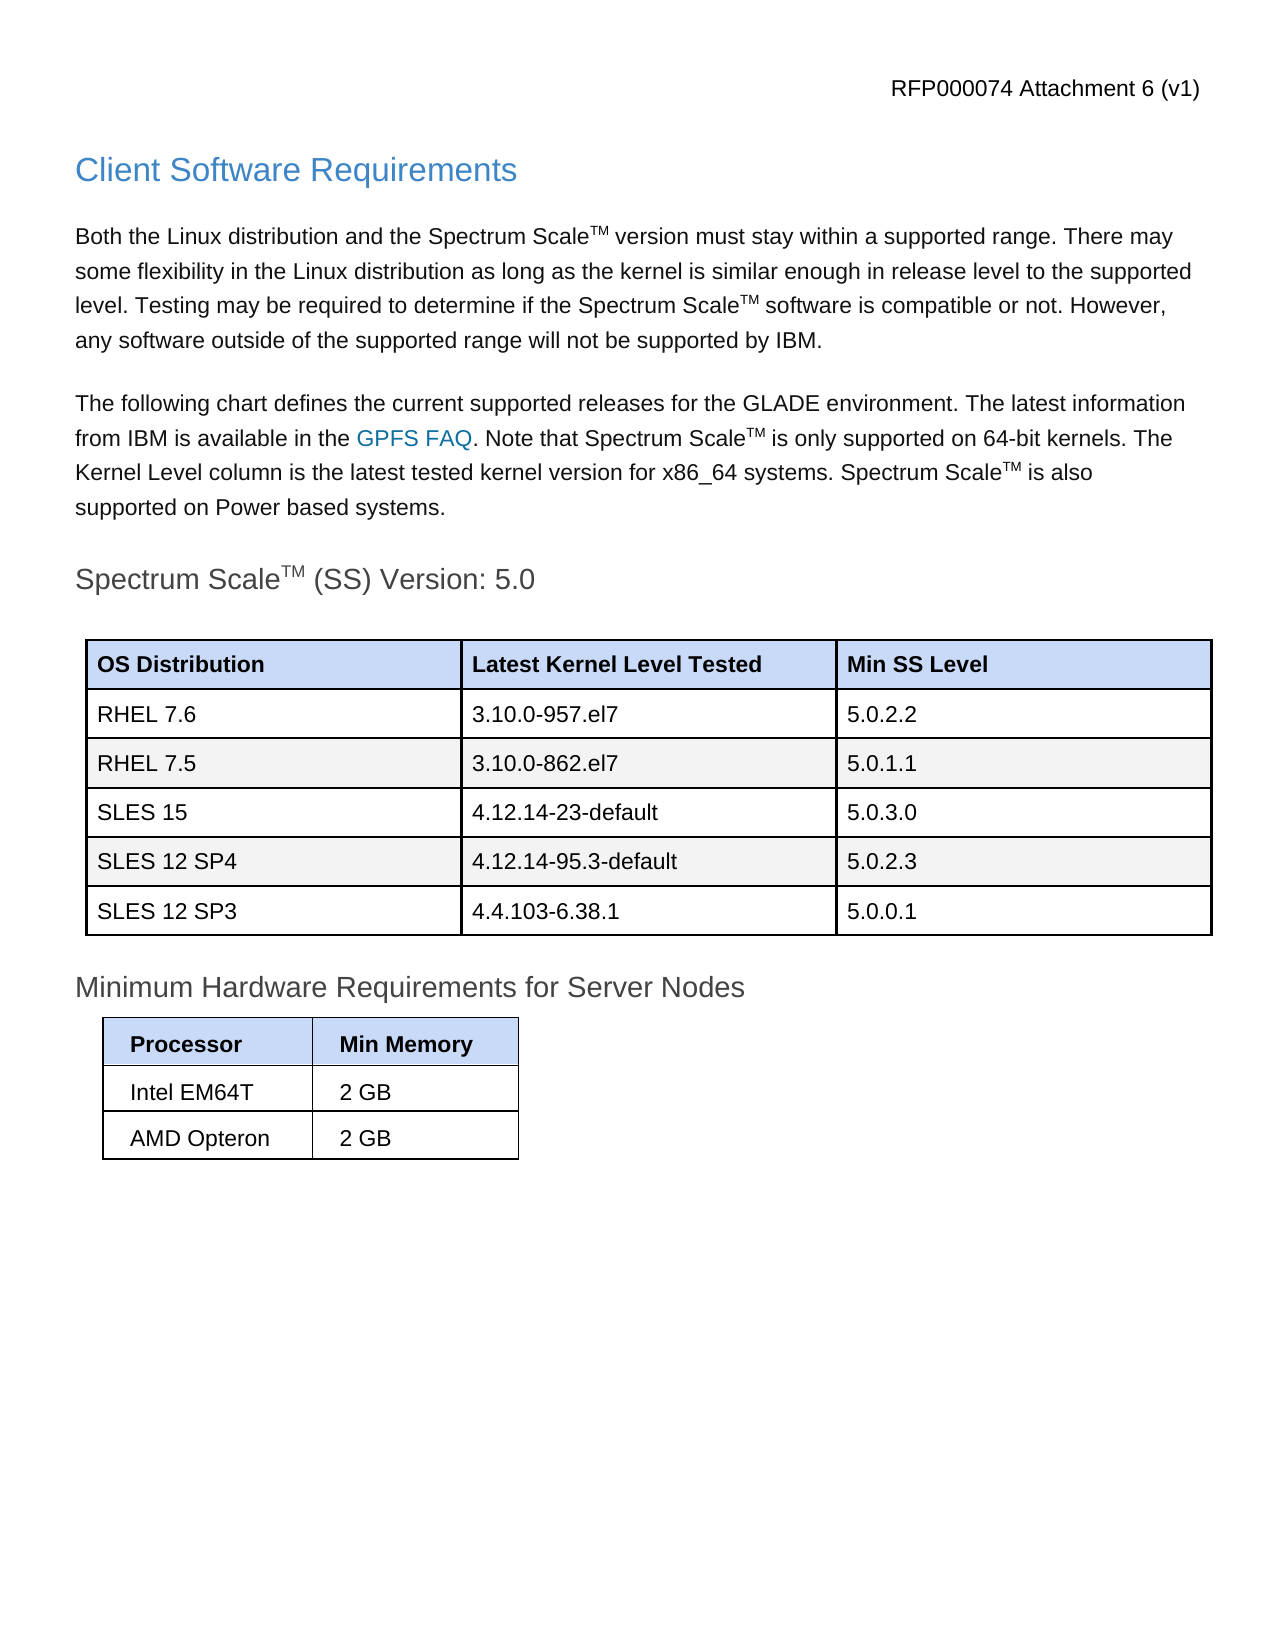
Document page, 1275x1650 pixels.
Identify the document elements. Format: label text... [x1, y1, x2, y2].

table_cell 2 GB [313, 1066, 518, 1110]
subtitle Spectrum ScaleTM (SS) Version: 5.0 [75, 562, 1200, 595]
table_cell 5.0.0.1 [838, 887, 1210, 934]
subtitle Minimum Hardware Requirements for Server Nodes [75, 970, 1200, 1003]
table_cell 5.0.2.3 [838, 838, 1210, 885]
table_cell 3.10.0-862.el7 [463, 739, 835, 787]
table_header Processor [104, 1018, 312, 1064]
table_cell SLES 12 SP4 [88, 838, 460, 885]
table_cell 3.10.0-957.el7 [463, 690, 835, 737]
table_cell SLES 15 [88, 789, 460, 836]
table_header Min SS Level [838, 641, 1210, 688]
table_cell SLES 12 SP3 [88, 887, 460, 934]
table_cell 5.0.1.1 [838, 739, 1210, 787]
table_cell 4.12.14-95.3-default [463, 838, 835, 885]
text The following chart defines the current supported releases for the GLADE environment. The latest information from IBM is available in the GPFS FAQ. Note that Spectrum ScaleTM is only supported on 64-bit kernels. The Kernel Level column is the latest tested kernel version for x86_64 systems. Spectrum ScaleTM is also supported on Power based systems. [75, 390, 1200, 520]
table_header Latest Kernel Level Tested [463, 641, 835, 688]
table_cell RHEL 7.5 [88, 739, 460, 787]
table_cell 5.0.3.0 [838, 789, 1210, 836]
table_cell 4.4.103-6.38.1 [463, 887, 835, 934]
table_cell RHEL 7.6 [88, 690, 460, 737]
table_header Min Memory [313, 1018, 518, 1064]
subtitle Client Software Requirements [75, 150, 1200, 188]
table_cell Intel EM64T [104, 1066, 312, 1110]
text Both the Linux distribution and the Spectrum ScaleTM version must stay within a supported range. There may some flexibility in the Linux distribution as long as the kernel is similar enough in release level to the supported level. Testing may be required to determine if the Spectrum ScaleTM software is compatible or not. However, any software outside of the supported range will not be supported by IBM. [75, 223, 1200, 353]
table_header OS Distribution [88, 641, 460, 688]
table_cell 5.0.2.2 [838, 690, 1210, 737]
table_cell AMD Opteron [104, 1112, 312, 1158]
table_cell 2 GB [313, 1112, 518, 1158]
table_cell 4.12.14-23-default [463, 789, 835, 836]
